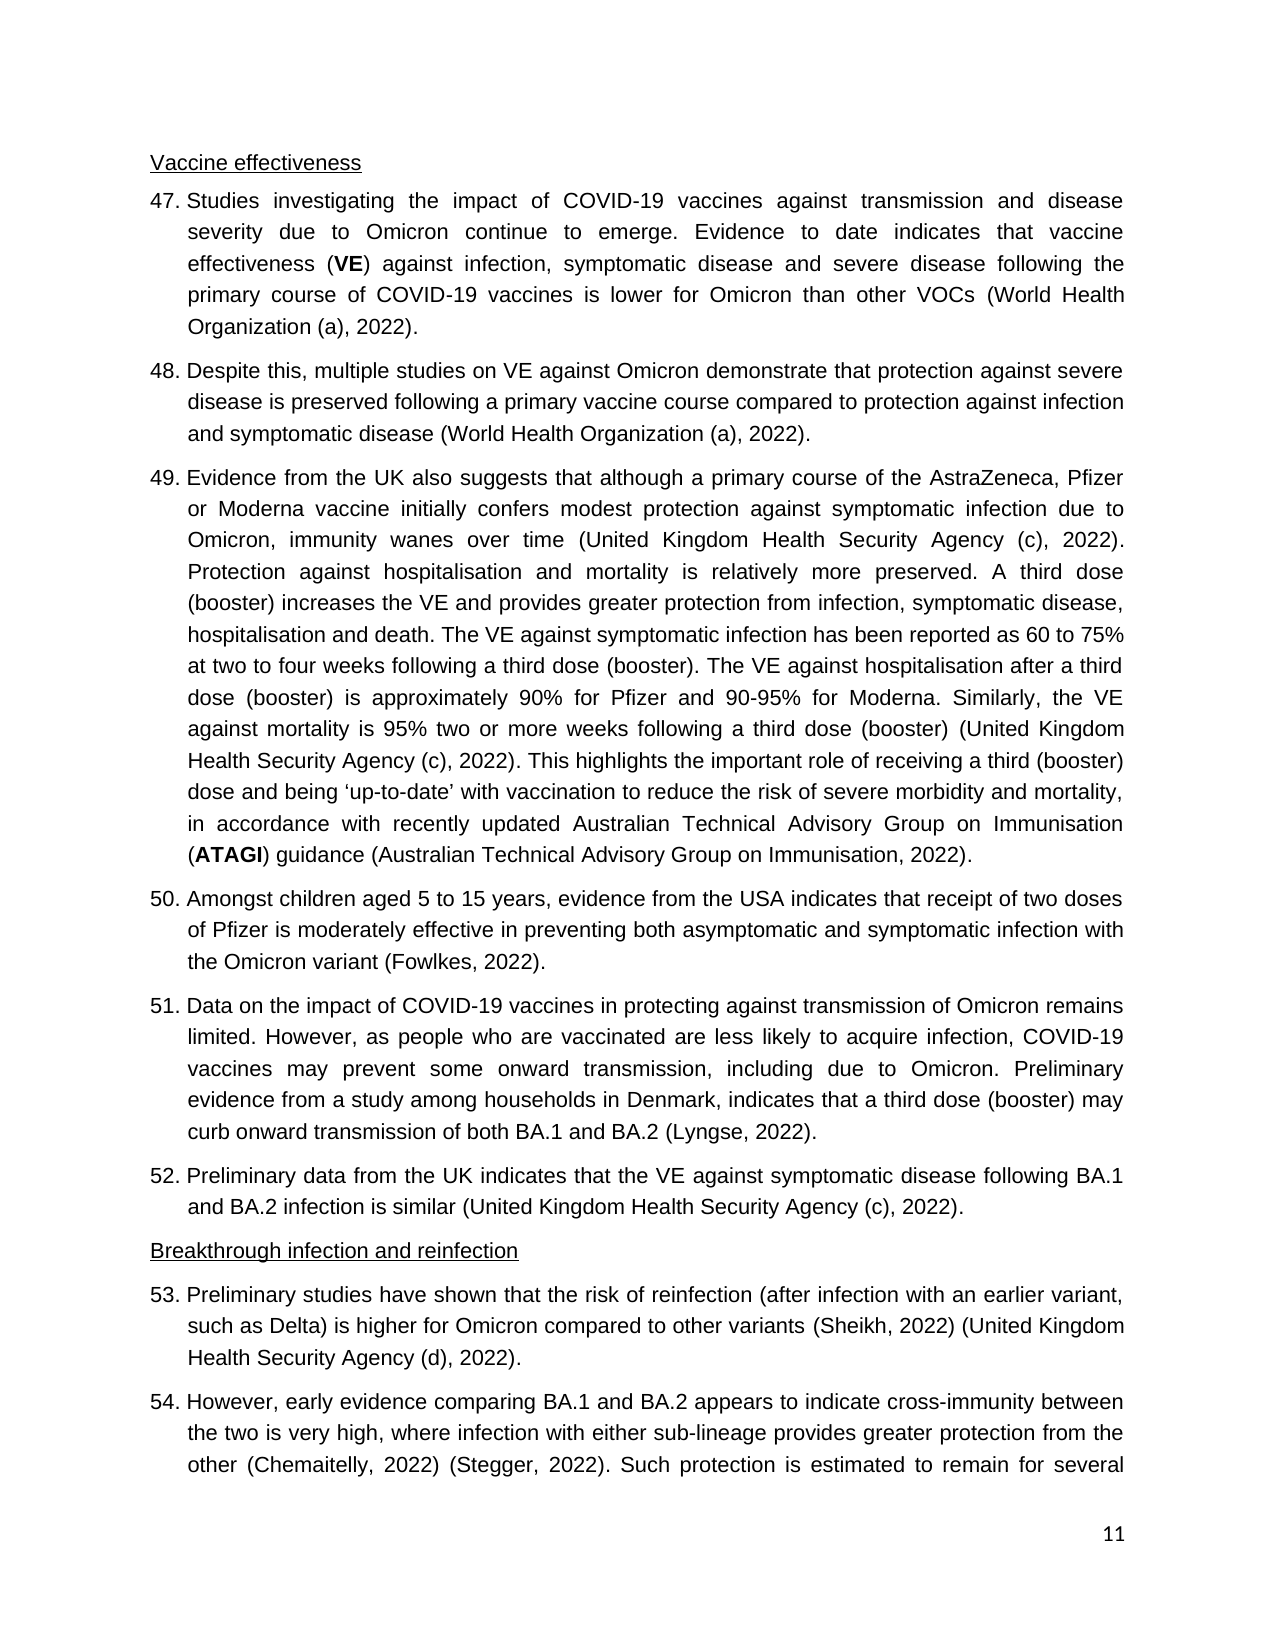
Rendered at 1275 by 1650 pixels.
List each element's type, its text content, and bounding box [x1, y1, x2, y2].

list Preliminary studies have shown that the risk of reinfection (after infection with an earlier variant, such as Delta) is higher for Omicron compared to other variants . [150, 1282, 1125, 1370]
list Preliminary data from the UK indicates that the VE against symptomatic disease following BA.1 and BA.2 infection is similar . [150, 1162, 1125, 1219]
list Data on the impact of COVID-19 vaccines in protecting against transmission of Omicron remains limited. However, as people who are vaccinated are less likely to acquire infection, COVID-19 vaccines may prevent some onward transmission, including due to Omicron. Preliminary evidence from a study among households in Denmark, indicates that a third dose (booster) may curb onward transmission of both BA.1 and BA.2 . [150, 993, 1125, 1144]
list Studies investigating the impact of COVID-19 vaccines against transmission and disease severity due to Omicron continue to emerge. Evidence to date indicates that vaccine effectiveness (VE) against infection, symptomatic disease and severe disease following the primary course of COVID-19 vaccines is lower for Omicron than other VOCs . [150, 188, 1125, 339]
subtitle Vaccine effectiveness [150, 150, 1125, 175]
list Amongst children aged 5 to 15 years, evidence from the USA indicates that receipt of two doses of Pfizer is moderately effective in preventing both asymptomatic and symptomatic infection with the Omicron variant . [150, 886, 1125, 974]
list Evidence from the UK also suggests that although a primary course of the AstraZeneca, Pfizer or Moderna vaccine initially confers modest protection against symptomatic infection due to Omicron, immunity wanes over time . Protection against hospitalisation and mortality is relatively more preserved. A third dose (booster) increases the VE and provides greater protection from infection, symptomatic disease, hospitalisation and death. The VE against symptomatic infection has been reported as 60 to 75% at two to four weeks following a third dose (booster). The VE against hospitalisation after a third dose (booster) is approximately 90% for Pfizer and 90-95% for Moderna. Similarly, the VE against mortality is 95% two or more weeks following a third dose (booster) . This highlights the important role of receiving a third (booster) dose and being ‘up-to-date’ with vaccination to reduce the risk of severe morbidity and mortality, in accordance with recently updated Australian Technical Advisory Group on Immunisation (ATAGI) guidance . [150, 464, 1125, 867]
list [150, 1389, 1125, 1477]
list Despite this, multiple studies on VE against Omicron demonstrate that protection against severe disease is preserved following a primary vaccine course compared to protection against infection and symptomatic disease . [150, 357, 1125, 446]
text Breakthrough infection and reinfection [150, 1238, 1125, 1263]
